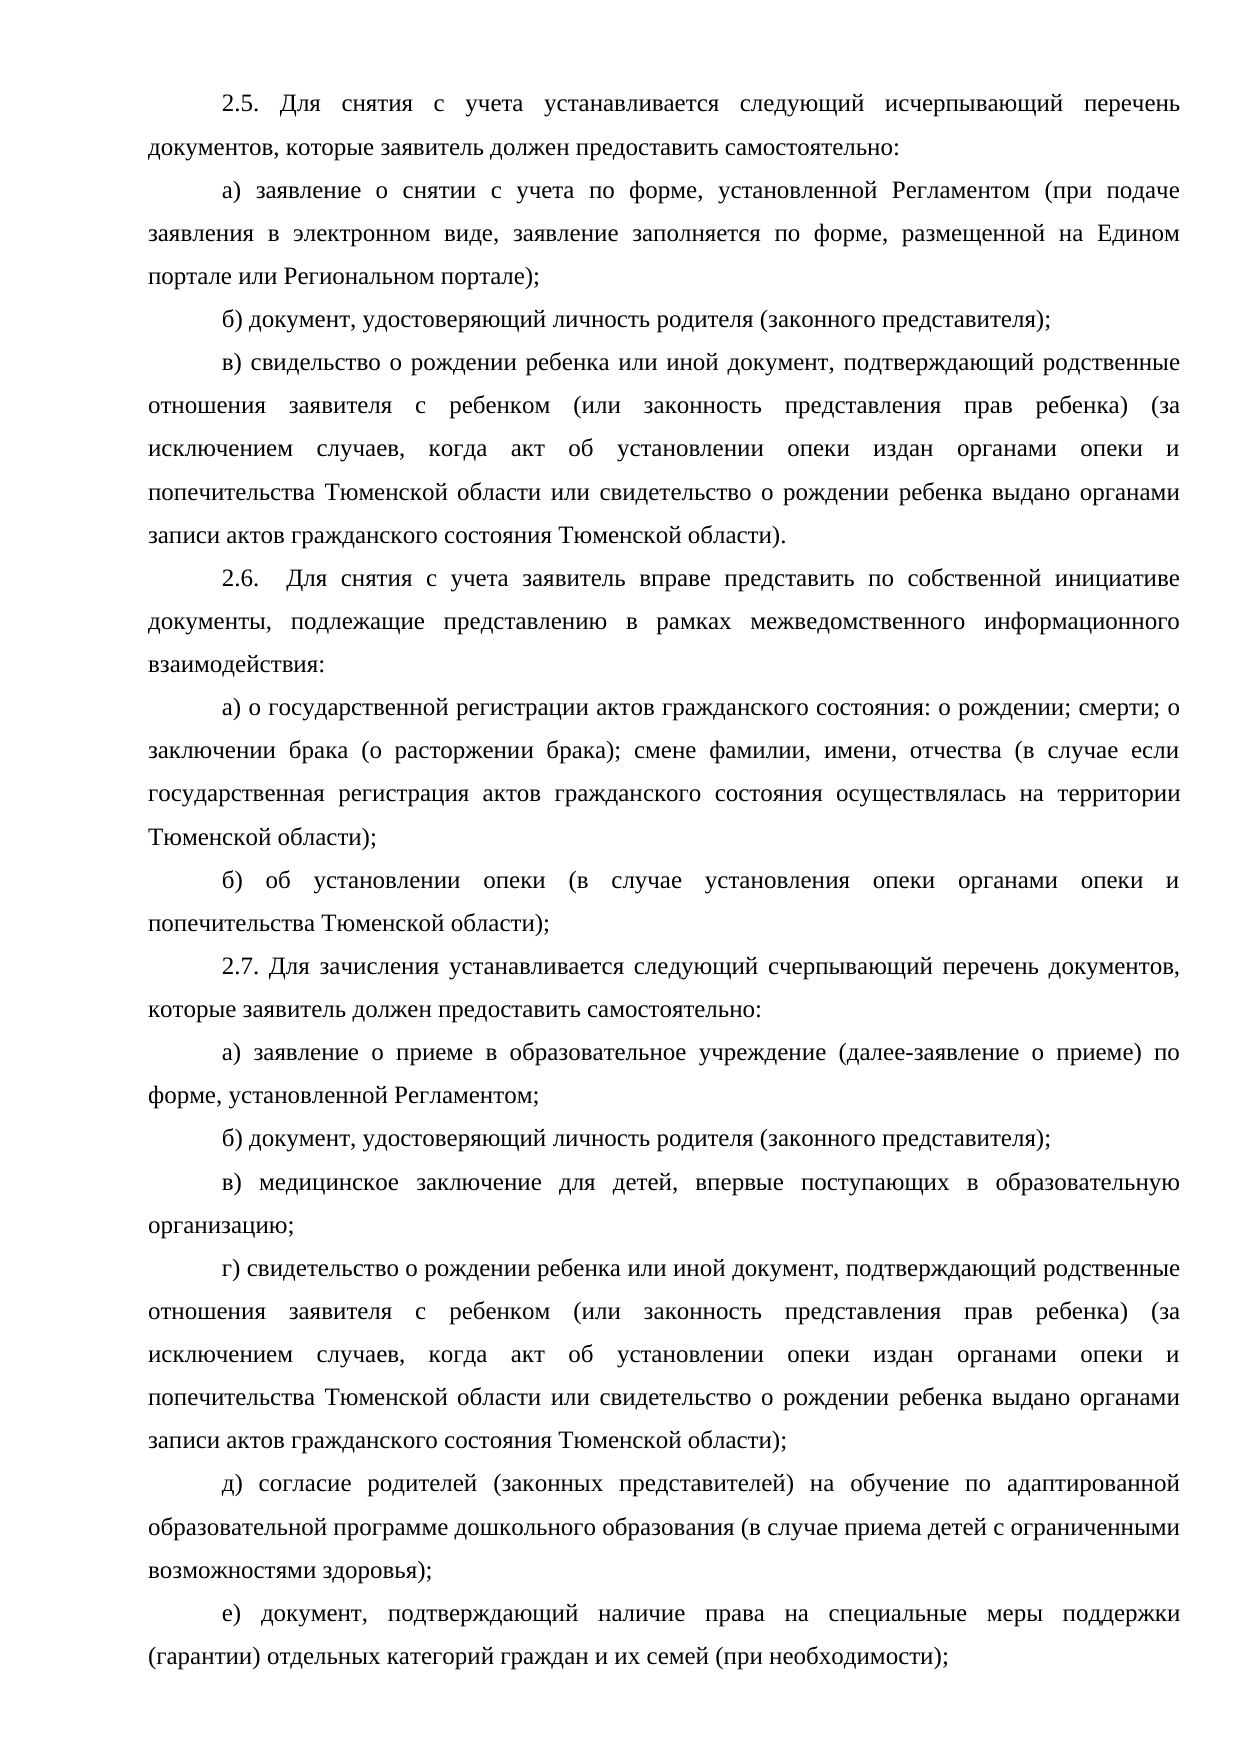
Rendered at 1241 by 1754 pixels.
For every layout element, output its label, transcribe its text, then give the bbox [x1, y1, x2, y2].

list б) документ, удостоверяющий личность родителя (законного представителя); [148, 304, 1181, 333]
list г) свидетельство о рождении ребенка или иной документ, подтверждающий родственные отношения заявителя с ребенком (или законность представления прав ребенка) (за исключением случаев, когда акт об установлении опеки издан органами опеки и попечительства Тюменской области или свидетельство о рождении ребенка выдано органами записи актов гражданского состояния Тюменской области); [148, 1253, 1181, 1454]
list б) документ, удостоверяющий личность родителя (законного представителя); [148, 1123, 1181, 1152]
list а) о государственной регистрации актов гражданского состояния: о рождении; смерти; о заключении брака (о расторжении брака); смене фамилии, имени, отчества (в случае если государственная регистрация актов гражданского состояния осуществлялась на территории Тюменской области); [148, 692, 1181, 850]
list б) об установлении опеки (в случае установления опеки органами опеки и попечительства Тюменской области); [148, 865, 1181, 937]
list 2.5. Для снятия с учета устанавливается следующий исчерпывающий перечень документов, которые заявитель должен предоставить самостоятельно: [148, 88, 1181, 160]
list в) медицинское заключение для детей, впервые поступающих в образовательную организацию; [148, 1167, 1181, 1238]
list д) согласие родителей (законных представителей) на обучение по адаптированной образовательной программе дошкольного образования (в случае приема детей с ограниченными возможностями здоровья); [148, 1468, 1181, 1583]
list е) документ, подтверждающий наличие права на специальные меры поддержки (гарантии) отдельных категорий граждан и их семей (при необходимости); [148, 1598, 1181, 1670]
list а) заявление о снятии с учета по форме, установленной Регламентом (при подаче заявления в электронном виде, заявление заполняется по форме, размещенной на Едином портале или Региональном портале); [148, 175, 1181, 290]
list 2.7. Для зачисления устанавливается следующий счерпывающий перечень документов, которые заявитель должен предоставить самостоятельно: [148, 951, 1181, 1023]
list а) заявление о приеме в образовательное учреждение (далее-заявление о приеме) по форме, установленной Регламентом; [148, 1037, 1181, 1109]
list 2.6. Для снятия с учета заявитель вправе представить по собственной инициативе документы, подлежащие представлению в рамках межведомственного информационного взаимодействия: [148, 563, 1181, 678]
list в) свидельство о рождении ребенка или иной документ, подтверждающий родственные отношения заявителя с ребенком (или законность представления прав ребенка) (за исключением случаев, когда акт об установлении опеки издан органами опеки и попечительства Тюменской области или свидетельство о рождении ребенка выдано органами записи актов гражданского состояния Тюменской области). [148, 347, 1181, 548]
